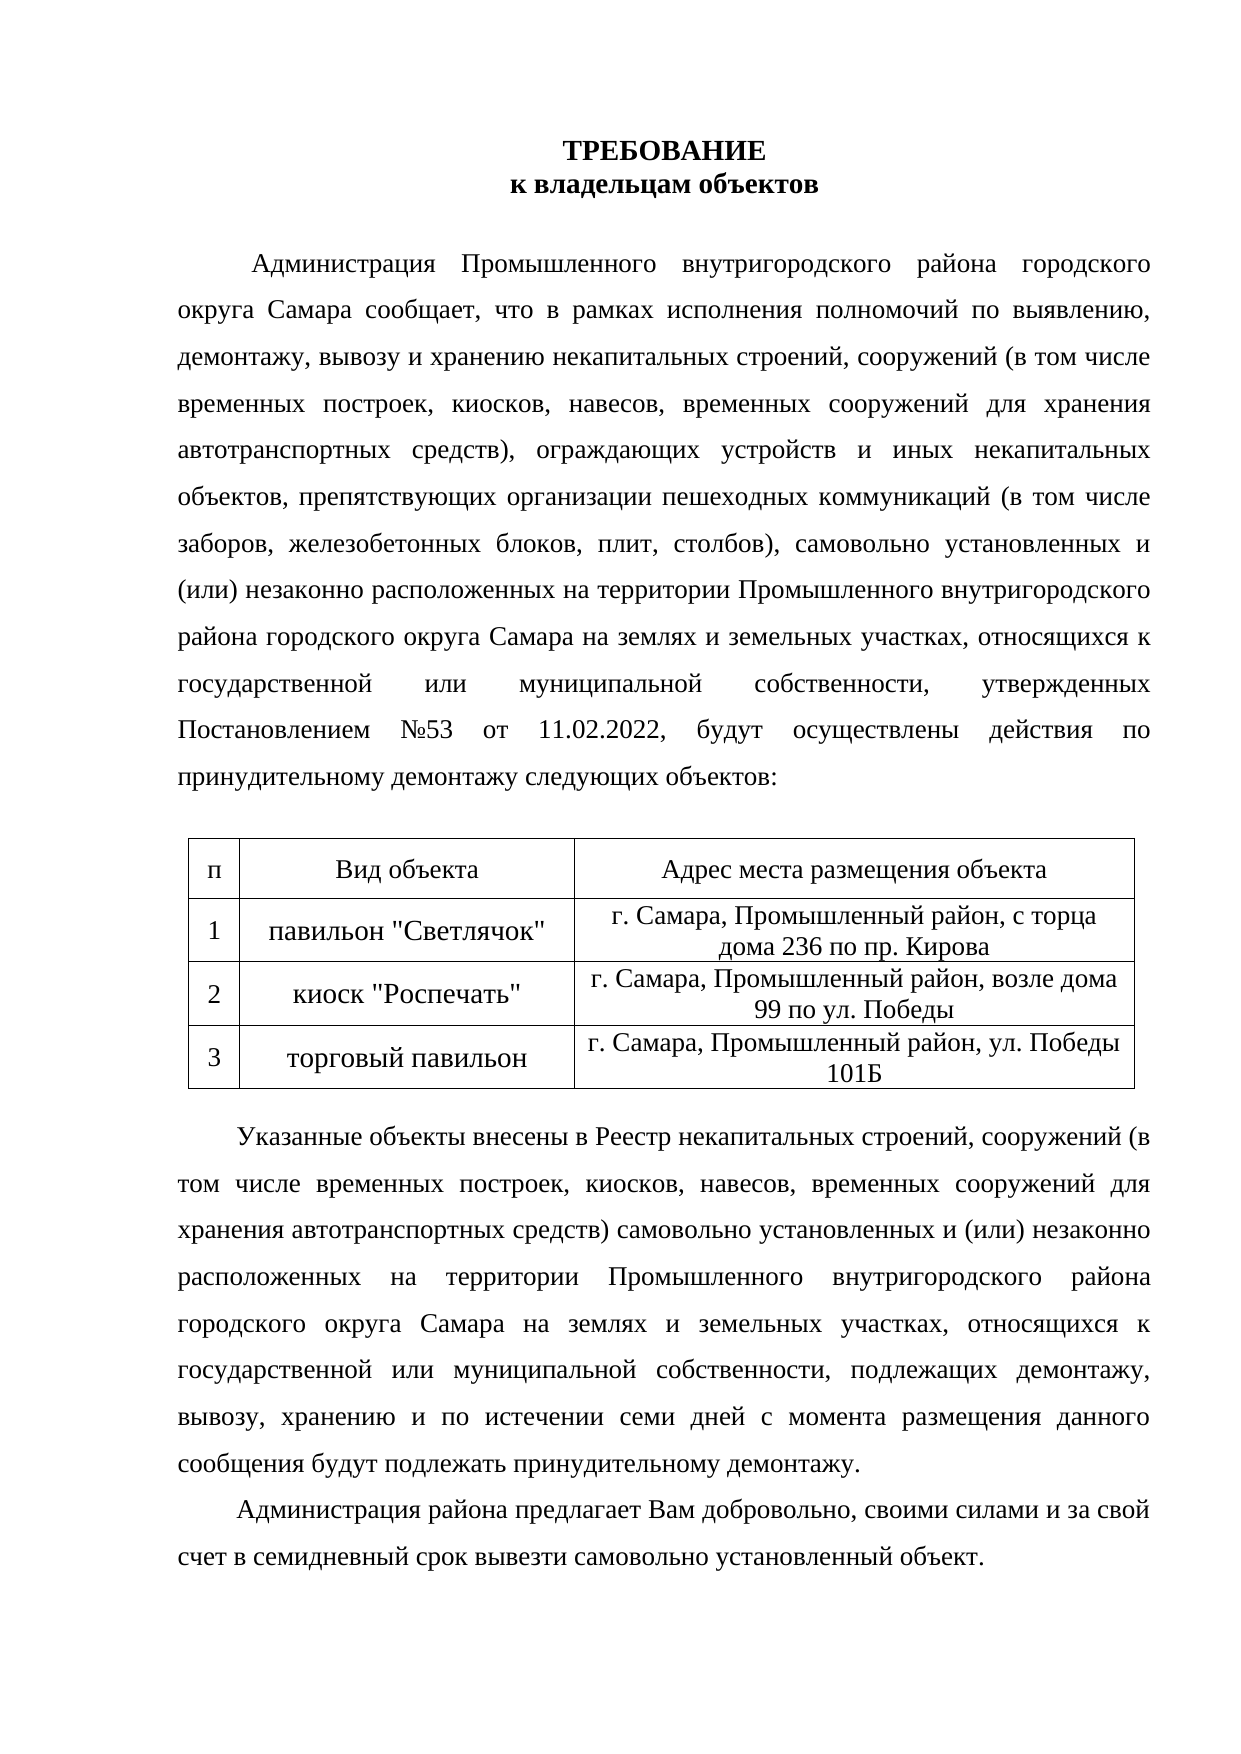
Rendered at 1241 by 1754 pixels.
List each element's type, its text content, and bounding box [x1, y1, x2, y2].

table_cell 2 [189, 962, 239, 1024]
table_header п [189, 839, 239, 898]
table_cell г. Самара, Промышленный район, ул. Победы 101Б [575, 1026, 1134, 1088]
table_header Адрес места размещения объекта [575, 839, 1134, 898]
table_cell киоск "Роспечать" [240, 962, 574, 1024]
table_cell г. Самара, Промышленный район, возле дома 99 по ул. Победы [575, 962, 1134, 1024]
text к владельцам объектов [177, 166, 1152, 200]
text Указанные объекты внесены в Реестр некапитальных строений, сооружений (в том числе временных построек, киосков, навесов, временных сооружений для хранения автотранспортных средств) самовольно установленных и (или) незаконно расположенных на территории Промышленного внутригородского района городского округа Самара на землях и земельных участках, относящихся к государственной или муниципальной собственности, подлежащих демонтажу, вывозу, хранению и по истечении семи дней с момента размещения данного сообщения будут подлежать принудительному демонтажу. [177, 1120, 1152, 1478]
text ТРЕБОВАНИЕ [177, 133, 1152, 166]
table_cell торговый павильон [240, 1026, 574, 1088]
table_cell 3 [189, 1026, 239, 1088]
text Администрация Промышленного внутригородского района городского округа Самара сообщает, что в рамках исполнения полномочий по выявлению, демонтажу, вывозу и хранению некапитальных строений, сооружений (в том числе временных построек, киосков, навесов, временных сооружений для хранения автотранспортных средств), ограждающих устройств и иных некапитальных объектов, препятствующих организации пешеходных коммуникаций (в том числе заборов, железобетонных блоков, плит, столбов), самовольно установленных и (или) незаконно расположенных на территории Промышленного внутригородского района городского округа Самара на землях и земельных участках, относящихся к государственной или муниципальной собственности, утвержденных Постановлением №53 от 11.02.2022, будут осуществлены действия по принудительному демонтажу следующих объектов: [177, 247, 1152, 791]
table_cell 1 [189, 899, 239, 961]
text Администрация района предлагает Вам добровольно, своими силами и за свой счет в семидневный срок вывезти самовольно установленный объект. [177, 1493, 1152, 1571]
table_cell павильон "Светлячок" [240, 899, 574, 961]
table_cell г. Самара, Промышленный район, с торца дома 236 по пр. Кирова [575, 899, 1134, 961]
table_header Вид объекта [240, 839, 574, 898]
